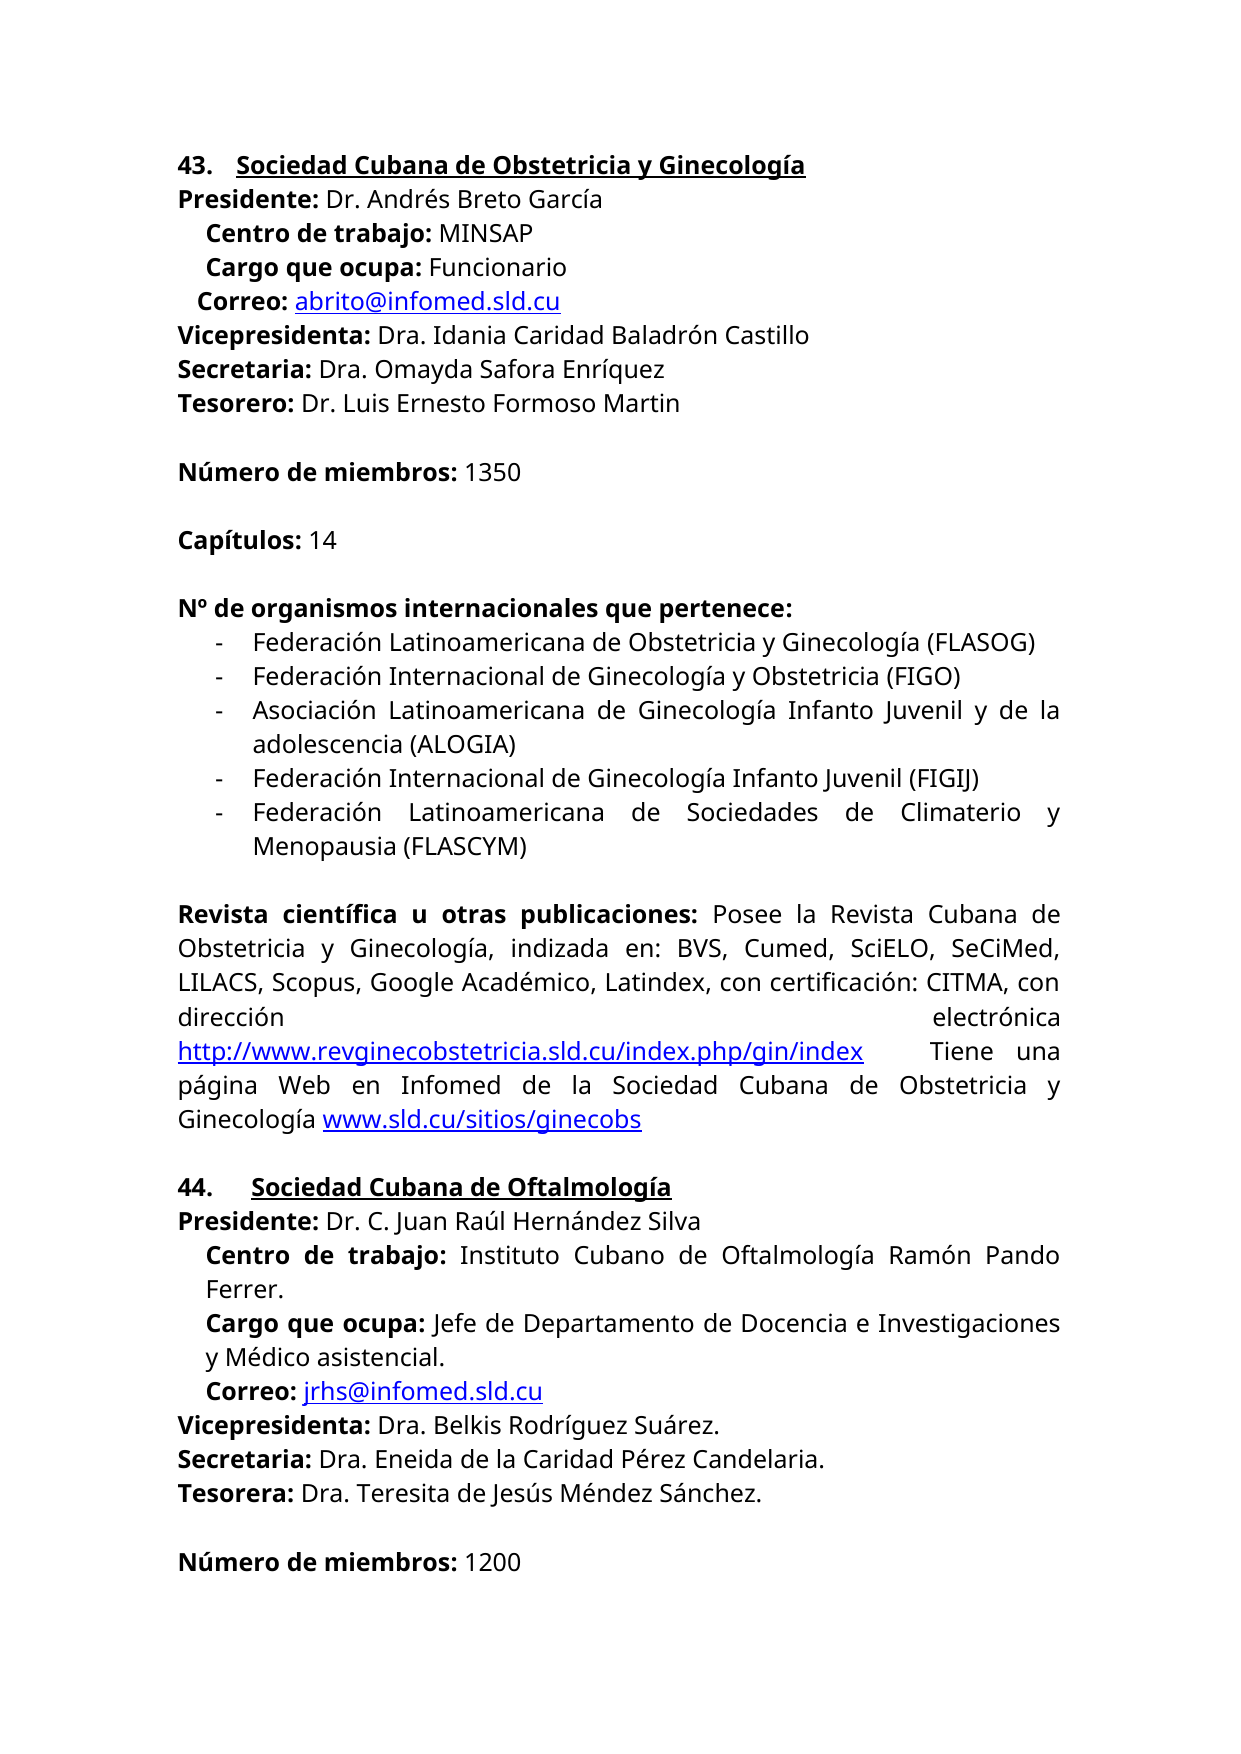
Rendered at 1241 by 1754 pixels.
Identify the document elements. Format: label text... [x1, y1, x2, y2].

text Correo: jrhs@infomed.sld.cu [205, 1374, 1061, 1408]
text Revista científica u otras publicaciones: Posee la Revista Cubana de Obstetricia y Ginecología, indizada en: BVS, Cumed, SciELO, SeCiMed, LILACS, Scopus, Google Académico, Latindex, con certificación: CITMA, con dirección electrónica http://www.revginecobstetricia.sld.cu/index.php/gin/index Tiene una página Web en Infomed de la Sociedad Cubana de Obstetricia y Ginecología www.sld.cu/sitios/ginecobs [177, 897, 1061, 1135]
text Presidente: Dr. C. Juan Raúl Hernández Silva [177, 1203, 1061, 1238]
text Vicepresidenta: Dra. Belkis Rodríguez Suárez. [177, 1408, 1061, 1442]
list Federación Latinoamericana de Obstetricia y Ginecología (FLASOG) [215, 624, 1061, 658]
text Secretaria: Dra. Omayda Safora Enríquez [177, 352, 1061, 386]
text Número de miembros: 1200 [177, 1544, 1061, 1578]
text Capítulos: 14 [177, 522, 1061, 556]
text Presidente: Dr. Andrés Breto García [177, 182, 1061, 216]
list Federación Latinoamericana de Sociedades de Climaterio y Menopausia (FLASCYM) [215, 795, 1061, 863]
text Cargo que ocupa: Funcionario [205, 250, 1061, 284]
text Cargo que ocupa: Jefe de Departamento de Docencia e Investigaciones y Médico asistencial. [205, 1306, 1061, 1374]
text Tesorera: Dra. Teresita de Jesús Méndez Sánchez. [177, 1476, 1061, 1510]
list Sociedad Cubana de Oftalmología [177, 1169, 1061, 1203]
text Nº de organismos internacionales que pertenece: [177, 590, 1061, 624]
list Sociedad Cubana de Obstetricia y Ginecología [177, 148, 1061, 182]
text Centro de trabajo: MINSAP [205, 216, 1061, 250]
list Federación Internacional de Ginecología y Obstetricia (FIGO) [215, 658, 1061, 693]
text Número de miembros: 1350 [177, 454, 1061, 488]
text Vicepresidenta: Dra. Idania Caridad Baladrón Castillo [177, 318, 1061, 352]
text Tesorero: Dr. Luis Ernesto Formoso Martin [177, 386, 1061, 420]
text Secretaria: Dra. Eneida de la Caridad Pérez Candelaria. [177, 1442, 1061, 1476]
list Asociación Latinoamericana de Ginecología Infanto Juvenil y de la adolescencia (ALOGIA) [215, 693, 1061, 761]
list Federación Internacional de Ginecología Infanto Juvenil (FIGIJ) [215, 761, 1061, 795]
text Centro de trabajo: Instituto Cubano de Oftalmología Ramón Pando Ferrer. [205, 1238, 1061, 1306]
text Correo: abrito@infomed.sld.cu [177, 284, 1061, 318]
